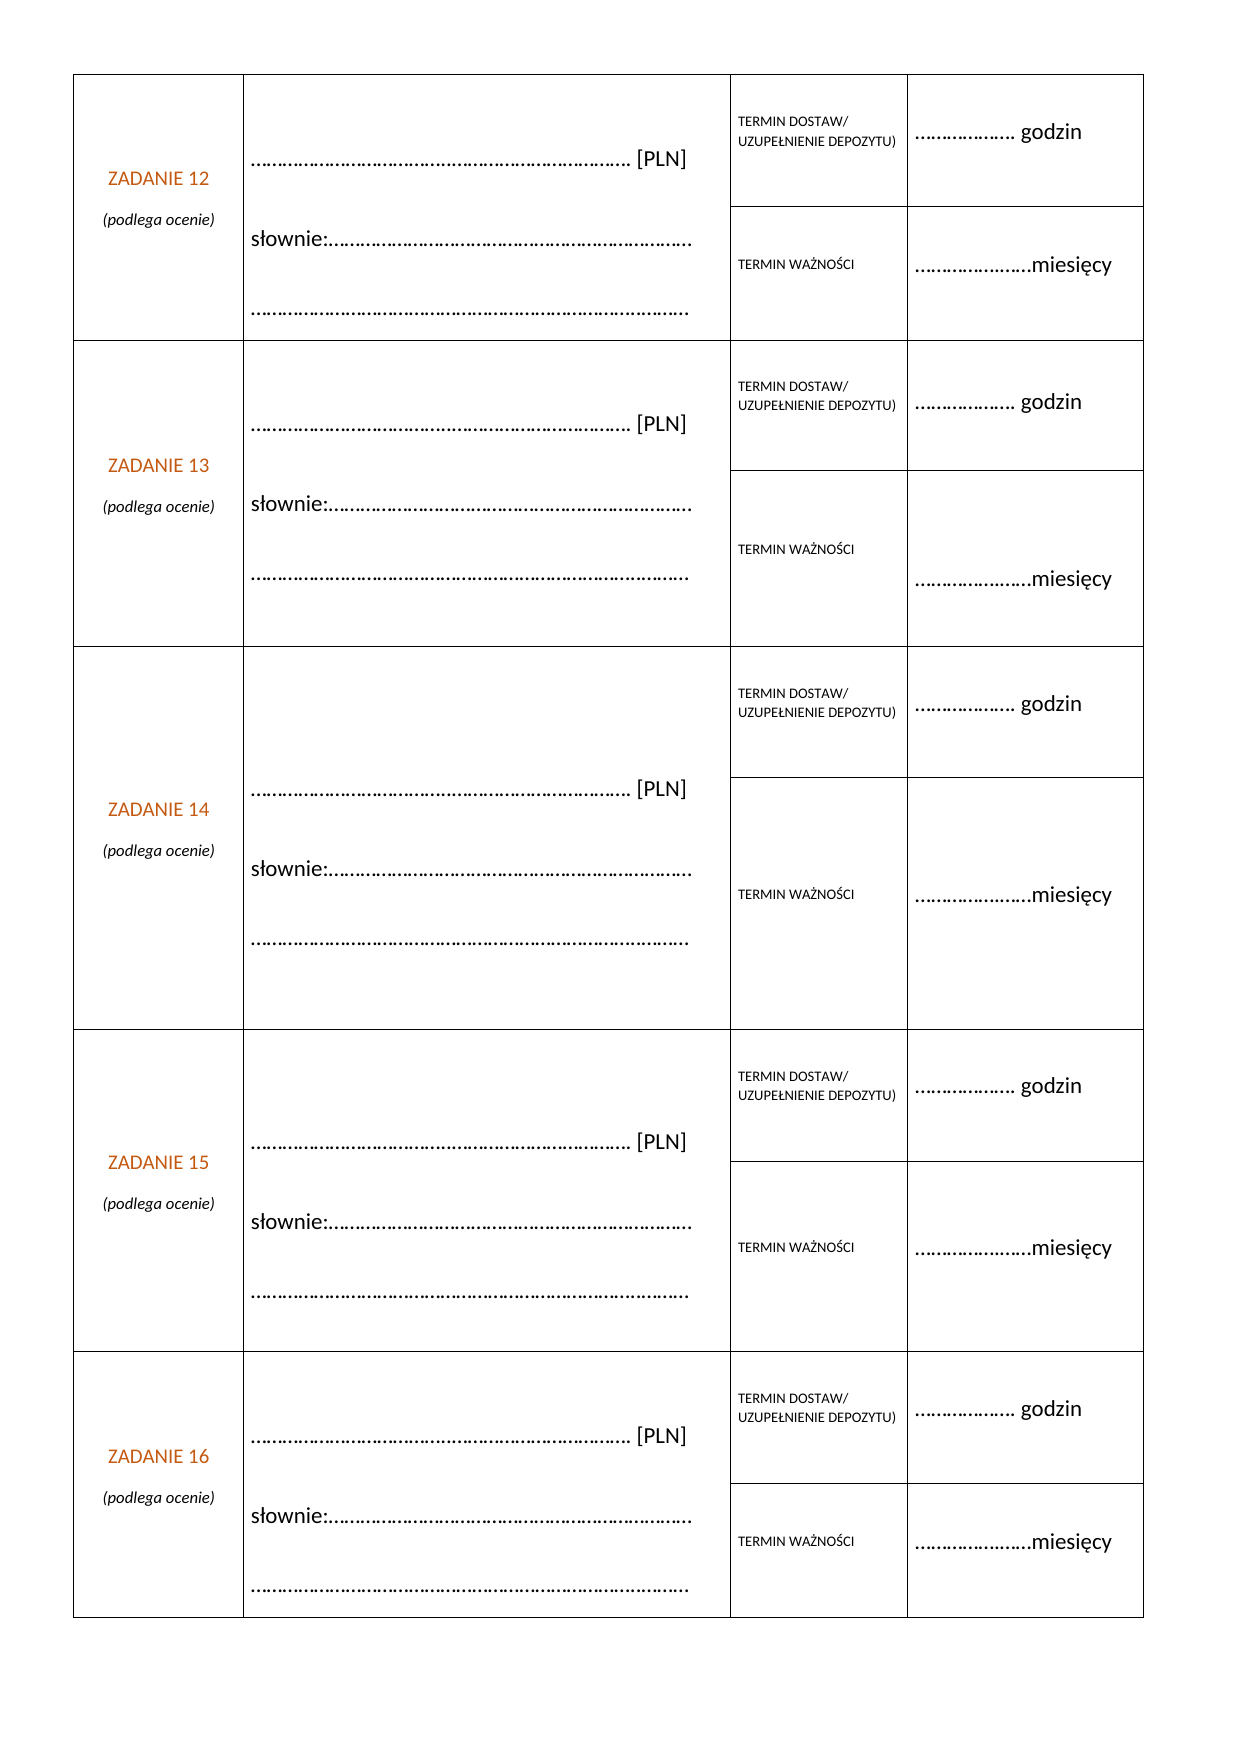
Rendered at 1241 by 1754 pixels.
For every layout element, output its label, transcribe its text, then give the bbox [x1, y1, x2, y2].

table_cell TERMIN WAŻNOŚCI [731, 1162, 907, 1351]
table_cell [244, 1352, 730, 1617]
table_cell ………………………………..……………………………. [PLN] słownie:…………………………………………………………… ………………………………………………………………..……… [244, 647, 730, 1029]
table_cell ………………. godzin [908, 341, 1143, 470]
table_cell TERMIN DOSTAW/ UZUPEŁNIENIE DEPOZYTU) [731, 341, 907, 470]
table_cell ………………. godzin [908, 647, 1143, 777]
table_cell ………………. godzin [908, 1352, 1143, 1482]
table_cell ………………………………..……………………………. [PLN] słownie:…………………………………………………………… ………………………………………………………………..……… [244, 341, 730, 646]
table_cell ZADANIE 15 (podlega ocenie) [74, 1030, 243, 1351]
table_cell ZADANIE 16 (podlega ocenie) [74, 1352, 243, 1617]
table_cell ZADANIE 13 (podlega ocenie) [74, 341, 243, 646]
table_cell …………….……miesięcy [908, 207, 1143, 339]
table_cell TERMIN DOSTAW/ UZUPEŁNIENIE DEPOZYTU) [731, 75, 907, 206]
table_cell ………………. godzin [908, 1030, 1143, 1161]
table_cell ZADANIE 14 (podlega ocenie) [74, 647, 243, 1029]
table_cell …………….……miesięcy [908, 471, 1143, 646]
table_cell …………….……miesięcy [908, 1162, 1143, 1351]
table_cell ZADANIE 12 (podlega ocenie) [74, 75, 243, 339]
table_cell TERMIN WAŻNOŚCI [731, 207, 907, 339]
table_cell TERMIN WAŻNOŚCI [731, 471, 907, 646]
table_cell …………….……miesięcy [908, 1484, 1143, 1617]
table_cell TERMIN WAŻNOŚCI [731, 778, 907, 1029]
table_cell …………….……miesięcy [908, 778, 1143, 1029]
table_cell TERMIN DOSTAW/ UZUPEŁNIENIE DEPOZYTU) [731, 1030, 907, 1161]
table_cell TERMIN WAŻNOŚCI [731, 1484, 907, 1617]
table_cell TERMIN DOSTAW/ UZUPEŁNIENIE DEPOZYTU) [731, 647, 907, 777]
table_cell ………………. godzin [908, 75, 1143, 206]
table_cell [244, 75, 730, 339]
table_cell TERMIN DOSTAW/ UZUPEŁNIENIE DEPOZYTU) [731, 1352, 907, 1482]
table_cell ………………………………..……………………………. [PLN] słownie:…………………………………………………………… ………………………………………………………………..……… [244, 1030, 730, 1351]
